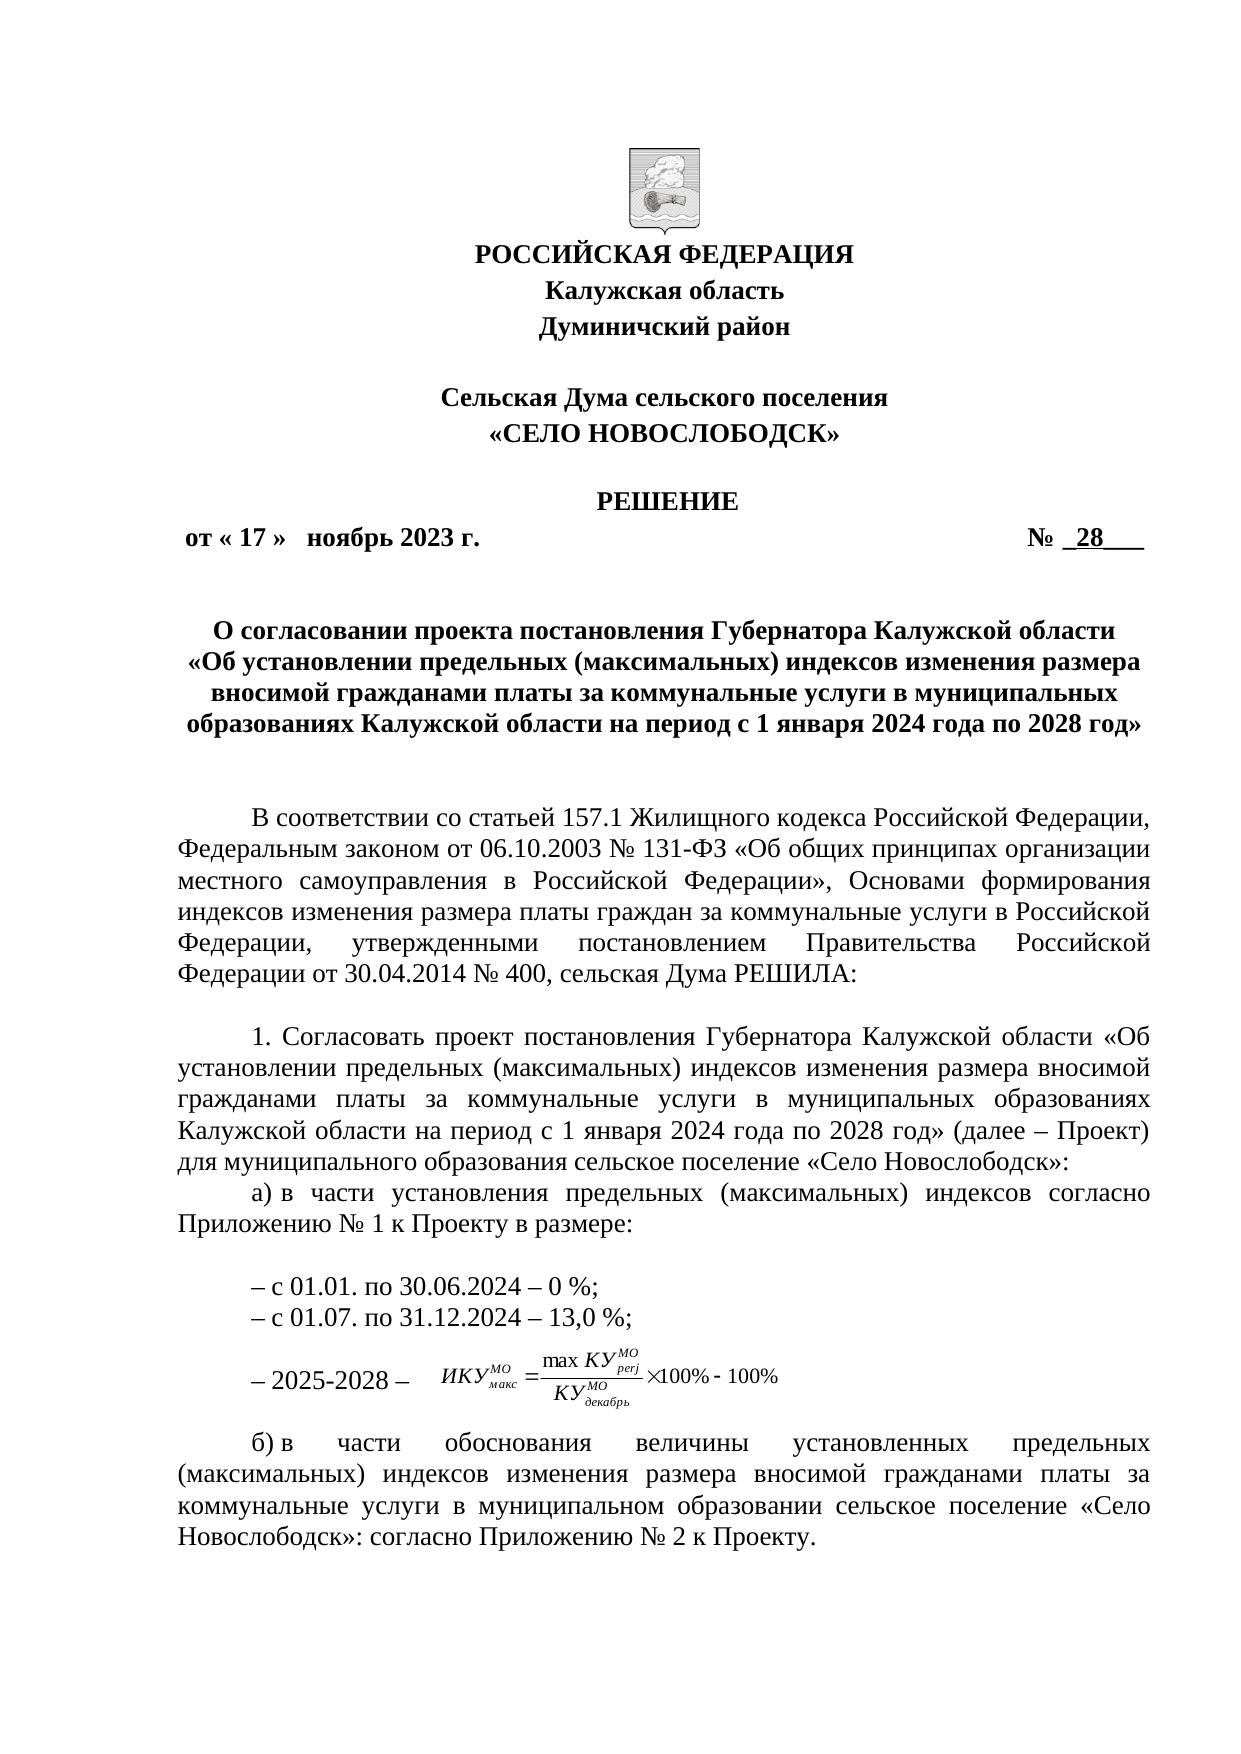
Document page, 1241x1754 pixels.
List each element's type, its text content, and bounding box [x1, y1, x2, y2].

text Калужская область [177, 274, 1152, 305]
text РОССИЙСКАЯ ФЕДЕРАЦИЯ [177, 238, 1152, 269]
text б) в части обоснования величины установленных предельных (максимальных) индексов изменения размера вносимой гражданами платы за коммунальные услуги в муниципальном образовании сельское поселение «Село Новослободск»: согласно Приложению № 2 к Проекту. [177, 1427, 1152, 1552]
text РЕШЕНИЕ [177, 485, 1152, 516]
text – 2025-2028 – [177, 1364, 1152, 1395]
text – с 01.01. по 30.06.2024 – 0 %; [177, 1270, 1152, 1302]
text от « 17 » ноябрь 2023 г. № _28___ [177, 521, 1152, 552]
picture [629, 148, 700, 235]
text О согласовании проекта постановления Губернатора Калужской области [177, 614, 1152, 645]
text – с 01.07. по 31.12.2024 – 13,0 %; [177, 1302, 1152, 1333]
text а) в части установления предельных (максимальных) индексов согласно Приложению № 1 к Проекту в размере: [177, 1177, 1152, 1239]
text Думиничский район [177, 310, 1152, 341]
text Сельская Дума сельского поселения [177, 381, 1152, 412]
text В соответствии со статьей 157.1 Жилищного кодекса Российской Федерации, Федеральным законом от 06.10.2003 № 131-ФЗ «Об общих принципах организации местного самоуправления в Российской Федерации», Основами формирования индексов изменения размера платы граждан за коммунальные услуги в Российской Федерации, утвержденными постановлением Правительства Российской Федерации от 30.04.2014 № 400, сельская Дума РЕШИЛА: [177, 802, 1152, 989]
text «Об установлении предельных (максимальных) индексов изменения размера вносимой гражданами платы за коммунальные услуги в муниципальных образованиях Калужской области на период с 1 января 2024 года по 2028 год» [177, 645, 1152, 739]
text 1. Согласовать проект постановления Губернатора Калужской области «Об установлении предельных (максимальных) индексов изменения размера вносимой гражданами платы за коммунальные услуги в муниципальных образованиях Калужской области на период с 1 января 2024 года по 2028 год» (далее – Проект) для муниципального образования сельское поселение «Село Новослободск»: [177, 1020, 1152, 1177]
text «СЕЛО НОВОСЛОБОДСК» [177, 417, 1152, 448]
